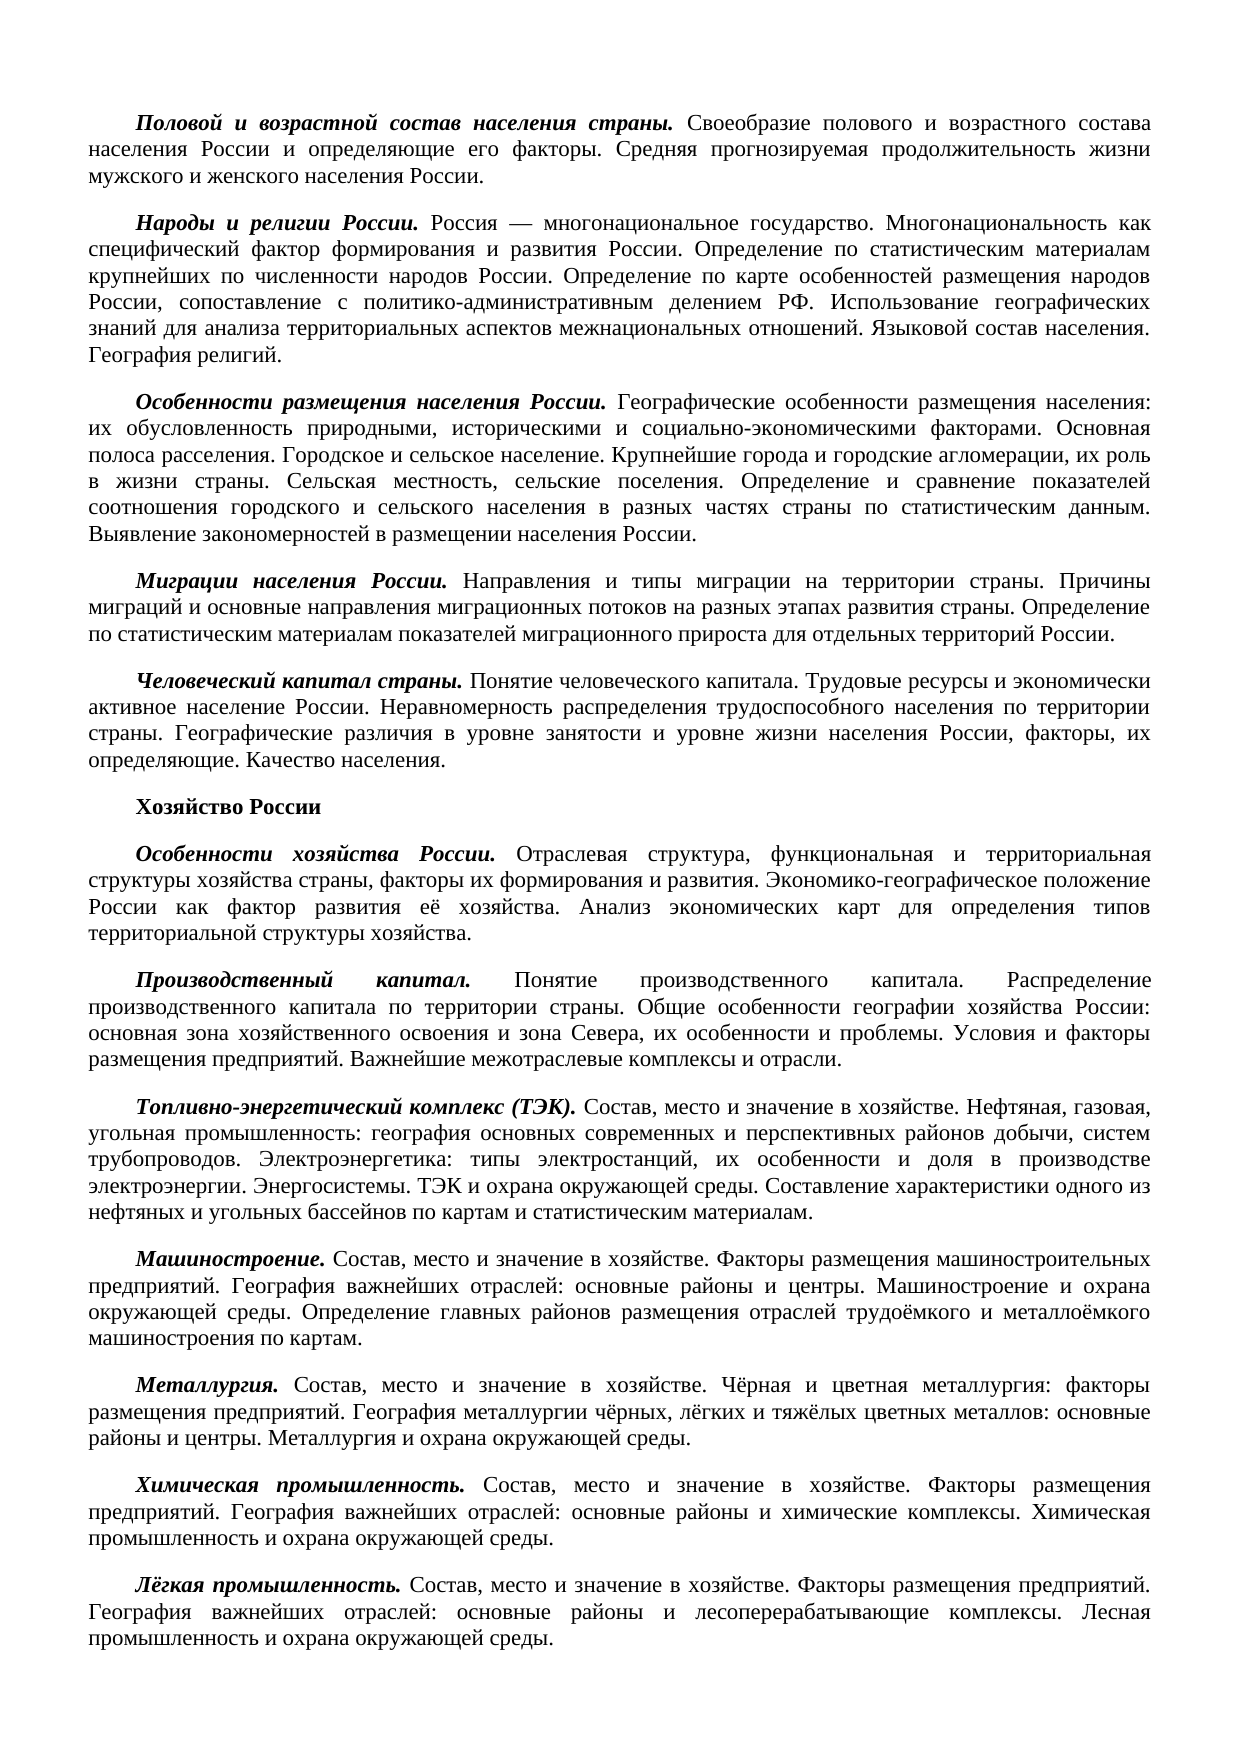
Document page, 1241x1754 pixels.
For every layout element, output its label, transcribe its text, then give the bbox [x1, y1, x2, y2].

text Топливно-энергетический комплекс (ТЭК). Состав, место и значение в хозяйстве. Нефтяная, газовая, угольная промышленность: география основных современных и перспективных районов добычи, систем трубопроводов. Электроэнергетика: типы электростанций, их особенности и доля в производстве электроэнергии. Энергосистемы. ТЭК и охрана окружающей среды. Составление характеристики одного из нефтяных и угольных бассейнов по картам и статистическим материалам. [88, 1093, 1152, 1224]
text Химическая промышленность. Состав, место и значение в хозяйстве. Факторы размещения предприятий. География важнейших отраслей: основные районы и химические комплексы. Химическая промышленность и охрана окружающей среды. [88, 1471, 1152, 1551]
text Особенности размещения населения России. Географические особенности размещения населения: их обусловленность природными, историческими и социально-экономическими факторами. Основная полоса расселения. Городское и сельское население. Крупнейшие города и городские агломерации, их роль в жизни страны. Сельская местность, сельские поселения. Определение и сравнение показателей соотношения городского и сельского населения в разных частях страны по статистическим данным. Выявление закономерностей в размещении населения России. [88, 388, 1152, 546]
text Человеческий капитал страны. Понятие человеческого капитала. Трудовые ресурсы и экономически активное население России. Неравномерность распределения трудоспособного населения по территории страны. Географические различия в уровне занятости и уровне жизни населения России, факторы, их определяющие. Качество населения. [88, 667, 1152, 772]
text Машиностроение. Состав, место и значение в хозяйстве. Факторы размещения машиностроительных предприятий. География важнейших отраслей: основные районы и центры. Машиностроение и охрана окружающей среды. Определение главных районов размещения отраслей трудоёмкого и металлоёмкого машиностроения по картам. [88, 1245, 1152, 1351]
text Миграции населения России. Направления и типы миграции на территории страны. Причины миграций и основные направления миграционных потоков на разных этапах развития страны. Определение по статистическим материалам показателей миграционного прироста для отдельных территорий России. [88, 567, 1152, 646]
text Половой и возрастной состав населения страны. Своеобразие полового и возрастного состава населения России и определяющие его факторы. Средняя прогнозируемая продолжительность жизни мужского и женского населения России. [88, 109, 1152, 188]
text Металлургия. Состав, место и значение в хозяйстве. Чёрная и цветная металлургия: факторы размещения предприятий. География металлургии чёрных, лёгких и тяжёлых цветных металлов: основные районы и центры. Металлургия и охрана окружающей среды. [88, 1372, 1152, 1451]
text Хозяйство России [88, 793, 1152, 819]
text Особенности хозяйства России. Отраслевая структура, функциональная и территориальная структуры хозяйства страны, факторы их формирования и развития. Экономико-географическое положение России как фактор развития её хозяйства. Анализ экономических карт для определения типов территориальной структуры хозяйства. [88, 840, 1152, 946]
text Народы и религии России. Россия — многонациональное государство. Многонациональность как специфический фактор формирования и развития России. Определение по статистическим материалам крупнейших по численности народов России. Определение по карте особенностей размещения народов России, сопоставление с политико-административным делением РФ. Использование географических знаний для анализа территориальных аспектов межнациональных отношений. Языковой состав населения. География религий. [88, 209, 1152, 367]
text Лёгкая промышленность. Состав, место и значение в хозяйстве. Факторы размещения предприятий. География важнейших отраслей: основные районы и лесоперерабатывающие комплексы. Лесная промышленность и охрана окружающей среды. [88, 1571, 1152, 1650]
text Производственный капитал. Понятие производственного капитала. Распределение производственного капитала по территории страны. Общие особенности географии хозяйства России: основная зона хозяйственного освоения и зона Севера, их особенности и проблемы. Условия и факторы размещения предприятий. Важнейшие межотраслевые комплексы и отрасли. [88, 966, 1152, 1072]
